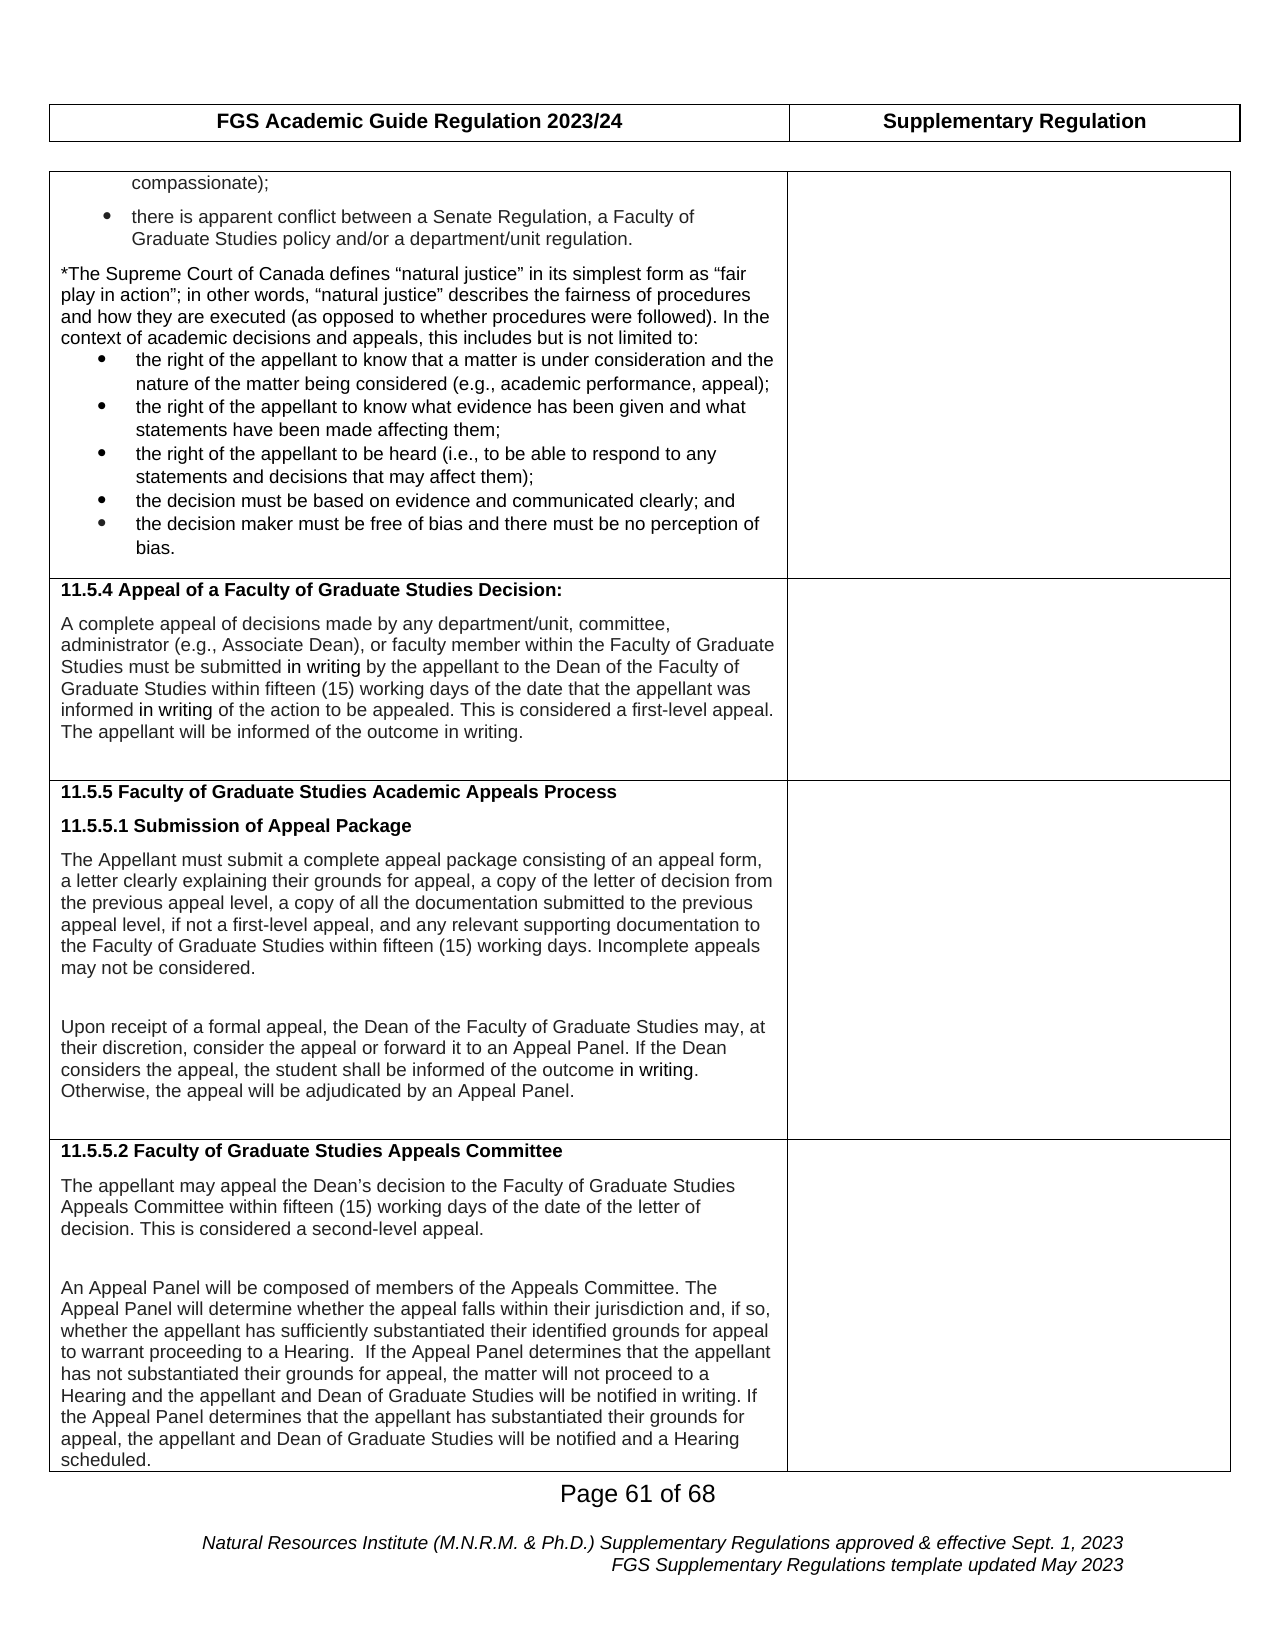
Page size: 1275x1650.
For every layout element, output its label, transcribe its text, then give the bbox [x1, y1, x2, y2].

table_cell [788, 781, 1230, 1139]
table_cell [788, 1140, 1230, 1471]
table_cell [50, 172, 787, 577]
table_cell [50, 1140, 787, 1471]
table_cell [788, 579, 1230, 779]
table_cell [788, 172, 1230, 577]
table_cell 11.5.5 Faculty of Graduate Studies Academic Appeals Process 11.5.5.1 Submission of Appeal Package The Appellant must submit a complete appeal package consisting of an appeal form, a letter clearly explaining their grounds for appeal, a copy of the letter of decision from the previous appeal level, a copy of all the documentation submitted to the previous appeal level, if not a first-level appeal, and any relevant supporting documentation to the Faculty of Graduate Studies within fifteen (15) working days. Incomplete appeals may not be considered. Upon receipt of a formal appeal, the Dean of the Faculty of Graduate Studies may, at their discretion, consider the appeal or forward it to an Appeal Panel. If the Dean considers the appeal, the student shall be informed of the outcome in writing. Otherwise, the appeal will be adjudicated by an Appeal Panel. [50, 781, 787, 1139]
table_cell 11.5.4 Appeal of a Faculty of Graduate Studies Decision: A complete appeal of decisions made by any department/unit, committee, administrator (e.g., Associate Dean), or faculty member within the Faculty of Graduate Studies must be submitted in writing by the appellant to the Dean of the Faculty of Graduate Studies within fifteen (15) working days of the date that the appellant was informed in writing of the action to be appealed. This is considered a first-level appeal. The appellant will be informed of the outcome in writing. [50, 579, 787, 779]
